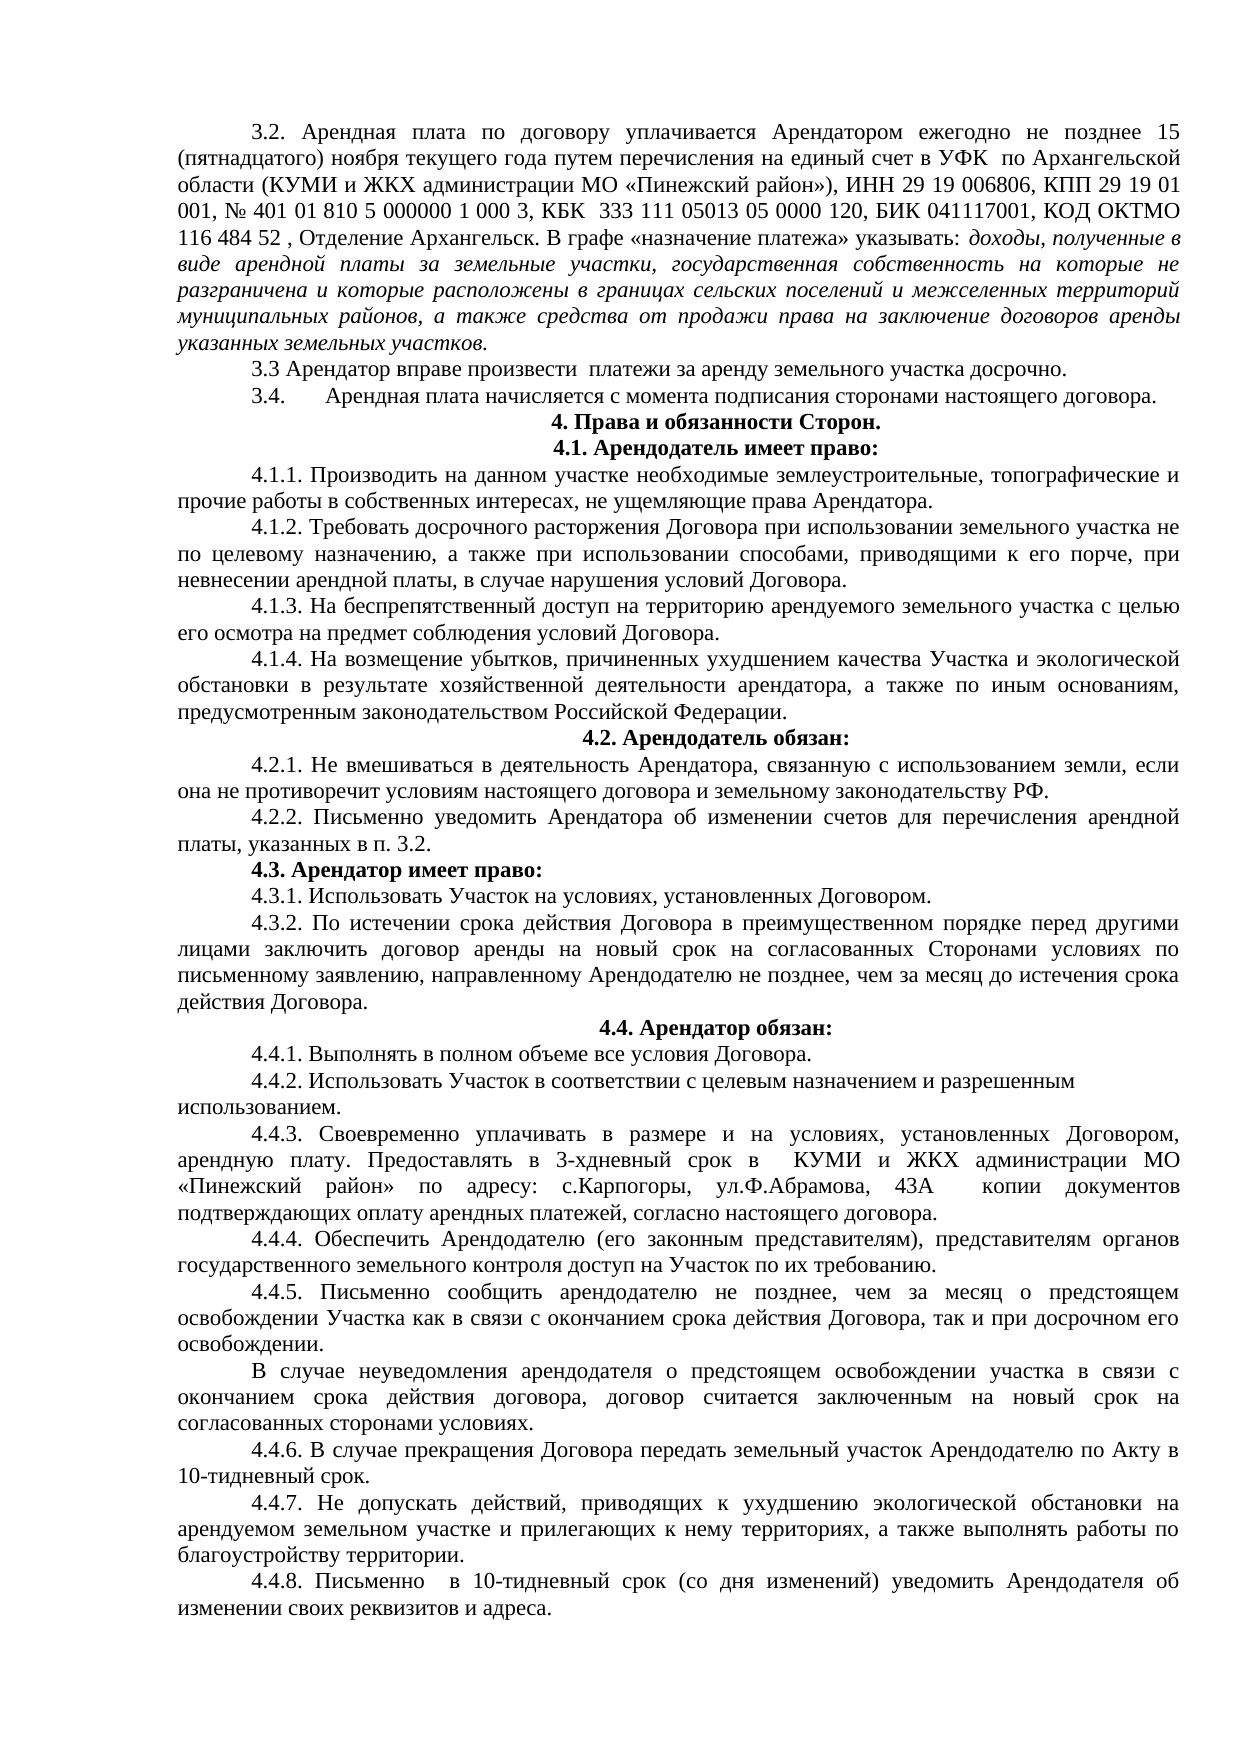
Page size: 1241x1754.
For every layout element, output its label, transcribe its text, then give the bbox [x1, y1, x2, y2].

text 3.3 Арендатор вправе произвести платежи за аренду земельного участка досрочно. [177, 355, 1181, 382]
text 4.4.3. Своевременно уплачивать в размере и на условиях, установленных Договором, арендную плату. Предоставлять в 3-хдневный срок в КУМИ и ЖКХ администрации МО «Пинежский район» по адресу: с.Карпогоры, ул.Ф.Абрамова, 43А копии документов подтверждающих оплату арендных платежей, согласно настоящего договора. [177, 1119, 1181, 1225]
text 4.4.6. В случае прекращения Договора передать земельный участок Арендодателю по Акту в 10-тидневный срок. [177, 1436, 1181, 1488]
text 4.4.8. Письменно в 10-тидневный срок (со дня изменений) уведомить Арендодателя об изменении своих реквизитов и адреса. [177, 1568, 1181, 1620]
text 4.1.3. На беспрепятственный доступ на территорию арендуемого земельного участка с целью его осмотра на предмет соблюдения условий Договора. [177, 592, 1181, 645]
text 4.4.4. Обеспечить Арендодателю (его законным представителям), представителям органов государственного земельного контроля доступ на Участок по их требованию. [177, 1225, 1181, 1278]
text 4.4.2. Использовать Участок в соответствии с целевым назначением и разрешенным использованием. [177, 1067, 1181, 1119]
text 4.4.1. Выполнять в полном объеме все условия Договора. [177, 1041, 1181, 1067]
text 4.1.4. На возмещение убытков, причиненных ухудшением качества Участка и экологической обстановки в результате хозяйственной деятельности арендатора, а также по иным основаниям, предусмотренным законодательством Российской Федерации. [177, 645, 1181, 724]
text 4.2.2. Письменно уведомить Арендатора об изменении счетов для перечисления арендной платы, указанных в п. 3.2. [177, 803, 1181, 856]
text 4.4. Арендатор обязан: [177, 1014, 1181, 1041]
text 4. Права и обязанности Сторон. [177, 408, 1181, 434]
text 4.1. Арендодатель имеет право: [177, 434, 1181, 461]
text 4.4.5. Письменно сообщить арендодателю не позднее, чем за месяц о предстоящем освобождении Участка как в связи с окончанием срока действия Договора, так и при досрочном его освобождении. [177, 1278, 1181, 1357]
text В случае неуведомления арендодателя о предстоящем освобождении участка в связи с окончанием срока действия договора, договор считается заключенным на новый срок на согласованных сторонами условиях. [177, 1357, 1181, 1436]
text 4.2. Арендодатель обязан: [177, 724, 1181, 751]
text 4.3.2. По истечении срока действия Договора в преимущественном порядке перед другими лицами заключить договор аренды на новый срок на согласованных Сторонами условиях по письменному заявлению, направленному Арендодателю не позднее, чем за месяц до истечения срока действия Договора. [177, 909, 1181, 1014]
text 4.2.1. Не вмешиваться в деятельность Арендатора, связанную с использованием земли, если она не противоречит условиям настоящего договора и земельному законодательству РФ. [177, 751, 1181, 803]
text 4.4.7. Не допускать действий, приводящих к ухудшению экологической обстановки на арендуемом земельном участке и прилегающих к нему территориях, а также выполнять работы по благоустройству территории. [177, 1488, 1181, 1568]
text 4.1.2. Требовать досрочного расторжения Договора при использовании земельного участка не по целевому назначению, а также при использовании способами, приводящими к его порче, при невнесении арендной платы, в случае нарушения условий Договора. [177, 513, 1181, 592]
text 4.3. Арендатор имеет право: [177, 856, 1181, 882]
text 3.2. Арендная плата по договору уплачивается Арендатором ежегодно не позднее 15 (пятнадцатого) ноября текущего года путем перечисления на единый счет в УФК по Архангельской области (КУМИ и ЖКХ администрации МО «Пинежский район»), ИНН 29 19 006806, КПП 29 19 01 001, № 401 01 810 5 000000 1 000 3, КБК 333 111 05013 05 0000 120, БИК 041117001, КОД ОКТМО 116 484 52 , Отделение Архангельск. В графе «назначение платежа» указывать: доходы, полученные в виде арендной платы за земельные участки, государственная собственность на которые не разграничена и которые расположены в границах сельских поселений и межселенных территорий муниципальных районов, а также средства от продажи права на заключение договоров аренды указанных земельных участков. [177, 118, 1181, 355]
text 3.4. Арендная плата начисляется с момента подписания сторонами настоящего договора. [177, 382, 1181, 408]
text 4.3.1. Использовать Участок на условиях, установленных Договором. [177, 882, 1181, 909]
text 4.1.1. Производить на данном участке необходимые землеустроительные, топографические и прочие работы в собственных интересах, не ущемляющие права Арендатора. [177, 461, 1181, 513]
